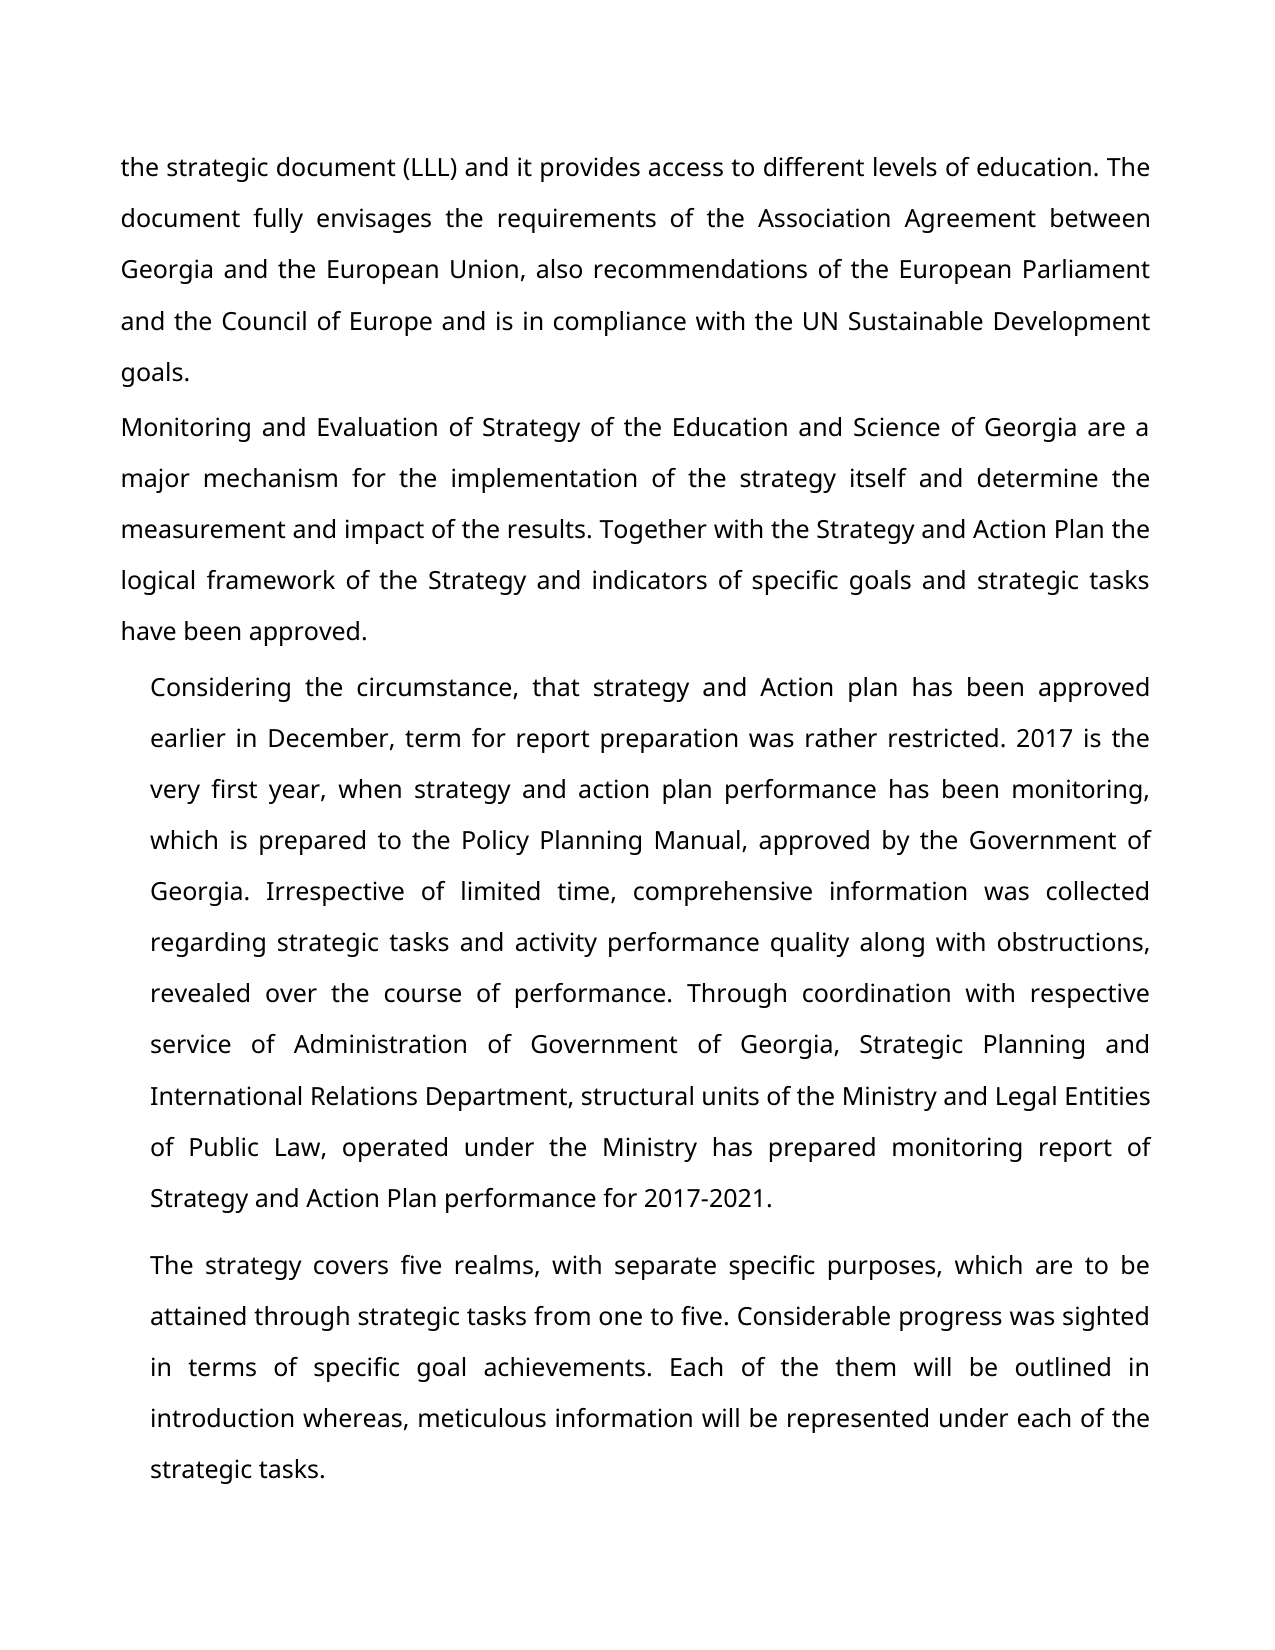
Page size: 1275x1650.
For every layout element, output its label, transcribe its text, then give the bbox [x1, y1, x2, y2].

text Considering the circumstance, that strategy and Action plan has been approved earlier in December, term for report preparation was rather restricted. 2017 is the very first year, when strategy and action plan performance has been monitoring, which is prepared to the Policy Planning Manual, approved by the Government of Georgia. Irrespective of limited time, comprehensive information was collected regarding strategic tasks and activity performance quality along with obstructions, revealed over the course of performance. Through coordination with respective service of Administration of Government of Georgia, Strategic Planning and International Relations Department, structural units of the Ministry and Legal Entities of Public Law, operated under the Ministry has prepared monitoring report of Strategy and Action Plan performance for 2017-2021. [150, 670, 1152, 1214]
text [120, 150, 1152, 388]
text Monitoring and Evaluation of Strategy of the Education and Science of Georgia are a major mechanism for the implementation of the strategy itself and determine the measurement and impact of the results. Together with the Strategy and Action Plan the logical framework of the Strategy and indicators of specific goals and strategic tasks have been approved. [120, 410, 1152, 648]
text The strategy covers five realms, with separate specific purposes, which are to be attained through strategic tasks from one to five. Considerable progress was sighted in terms of specific goal achievements. Each of the them will be outlined in introduction whereas, meticulous information will be represented under each of the strategic tasks. [150, 1248, 1152, 1486]
